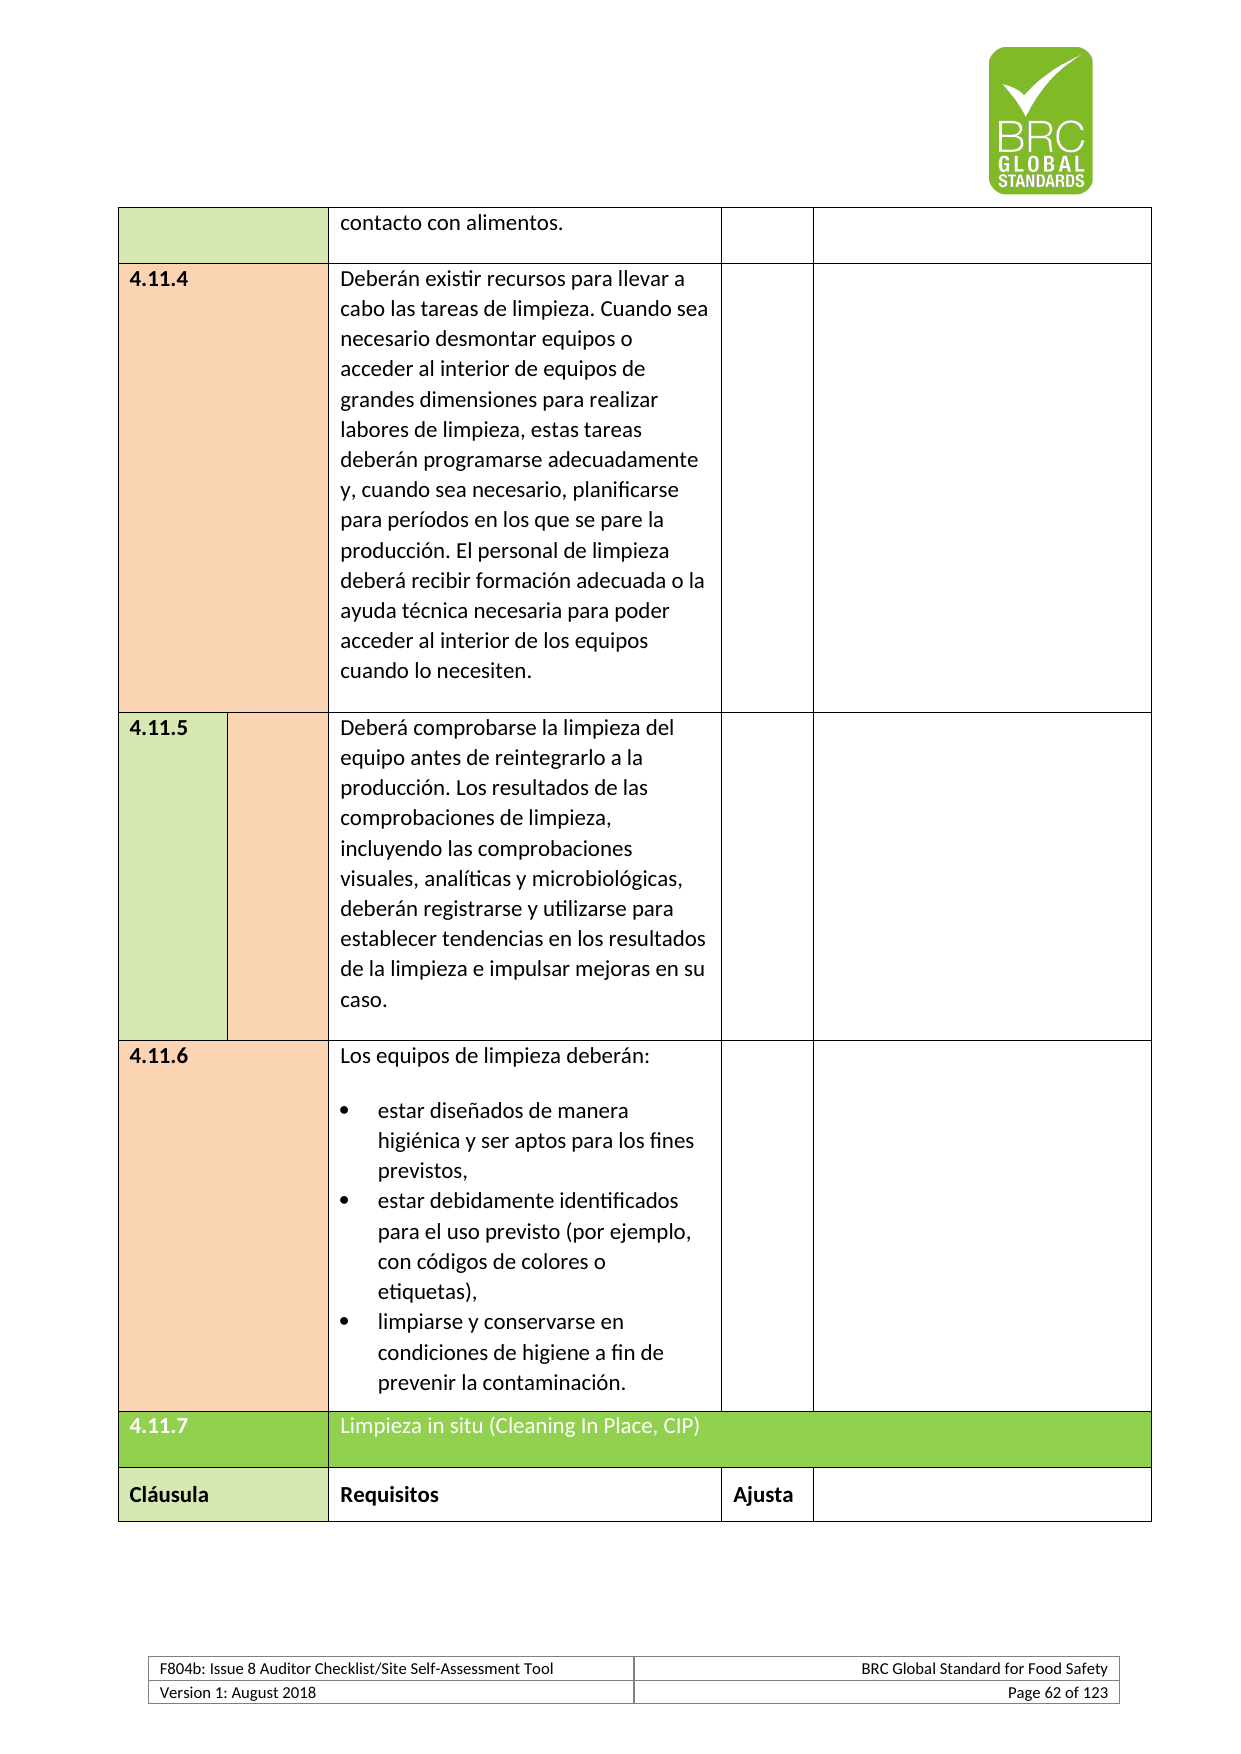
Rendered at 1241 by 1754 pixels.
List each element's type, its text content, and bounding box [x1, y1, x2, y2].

table_cell Los equipos de limpieza deberán: estar diseñados de manera higiénica y ser aptos para los fines previstos, estar debidamente identificados para el uso previsto (por ejemplo, con códigos de colores o etiquetas), limpiarse y conservarse en condiciones de higiene a fin de prevenir la contaminación. [329, 1041, 721, 1411]
table_cell [814, 208, 1151, 263]
table_cell [814, 713, 1151, 1040]
table_cell Cláusula [119, 1468, 328, 1521]
table_cell [722, 264, 813, 712]
table_cell Limpieza in situ (Cleaning In Place, CIP) [329, 1412, 1151, 1467]
table_cell Deberá comprobarse la limpieza del equipo antes de reintegrarlo a la producción. Los resultados de las comprobaciones de limpieza, incluyendo las comprobaciones visuales, analíticas y microbiológicas, deberán registrarse y utilizarse para establecer tendencias en los resultados de la limpieza e impulsar mejoras en su caso. [329, 713, 721, 1040]
table_cell [722, 1041, 813, 1411]
table_cell Deberán existir recursos para llevar a cabo las tareas de limpieza. Cuando sea necesario desmontar equipos o acceder al interior de equipos de grandes dimensiones para realizar labores de limpieza, estas tareas deberán programarse adecuadamente y, cuando sea necesario, planificarse para períodos en los que se pare la producción. El personal de limpieza deberá recibir formación adecuada o la ayuda técnica necesaria para poder acceder al interior de los equipos cuando lo necesiten. [329, 264, 721, 712]
table_cell 4.11.5 [119, 713, 227, 1040]
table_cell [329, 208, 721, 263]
table_cell [722, 713, 813, 1040]
table_cell Ajusta [722, 1468, 813, 1521]
table_cell 4.11.3 [119, 208, 328, 263]
table_cell 4.11.6 [119, 1041, 328, 1411]
table_cell [814, 1041, 1151, 1411]
table_cell 4.11.7 [119, 1412, 328, 1467]
table_cell [814, 264, 1151, 712]
table_cell 4.11.4 [119, 264, 328, 712]
table_cell [814, 1468, 1151, 1521]
table_cell Requisitos [329, 1468, 721, 1521]
table_cell [228, 713, 328, 1040]
table_cell [722, 208, 813, 263]
picture [989, 47, 1093, 195]
